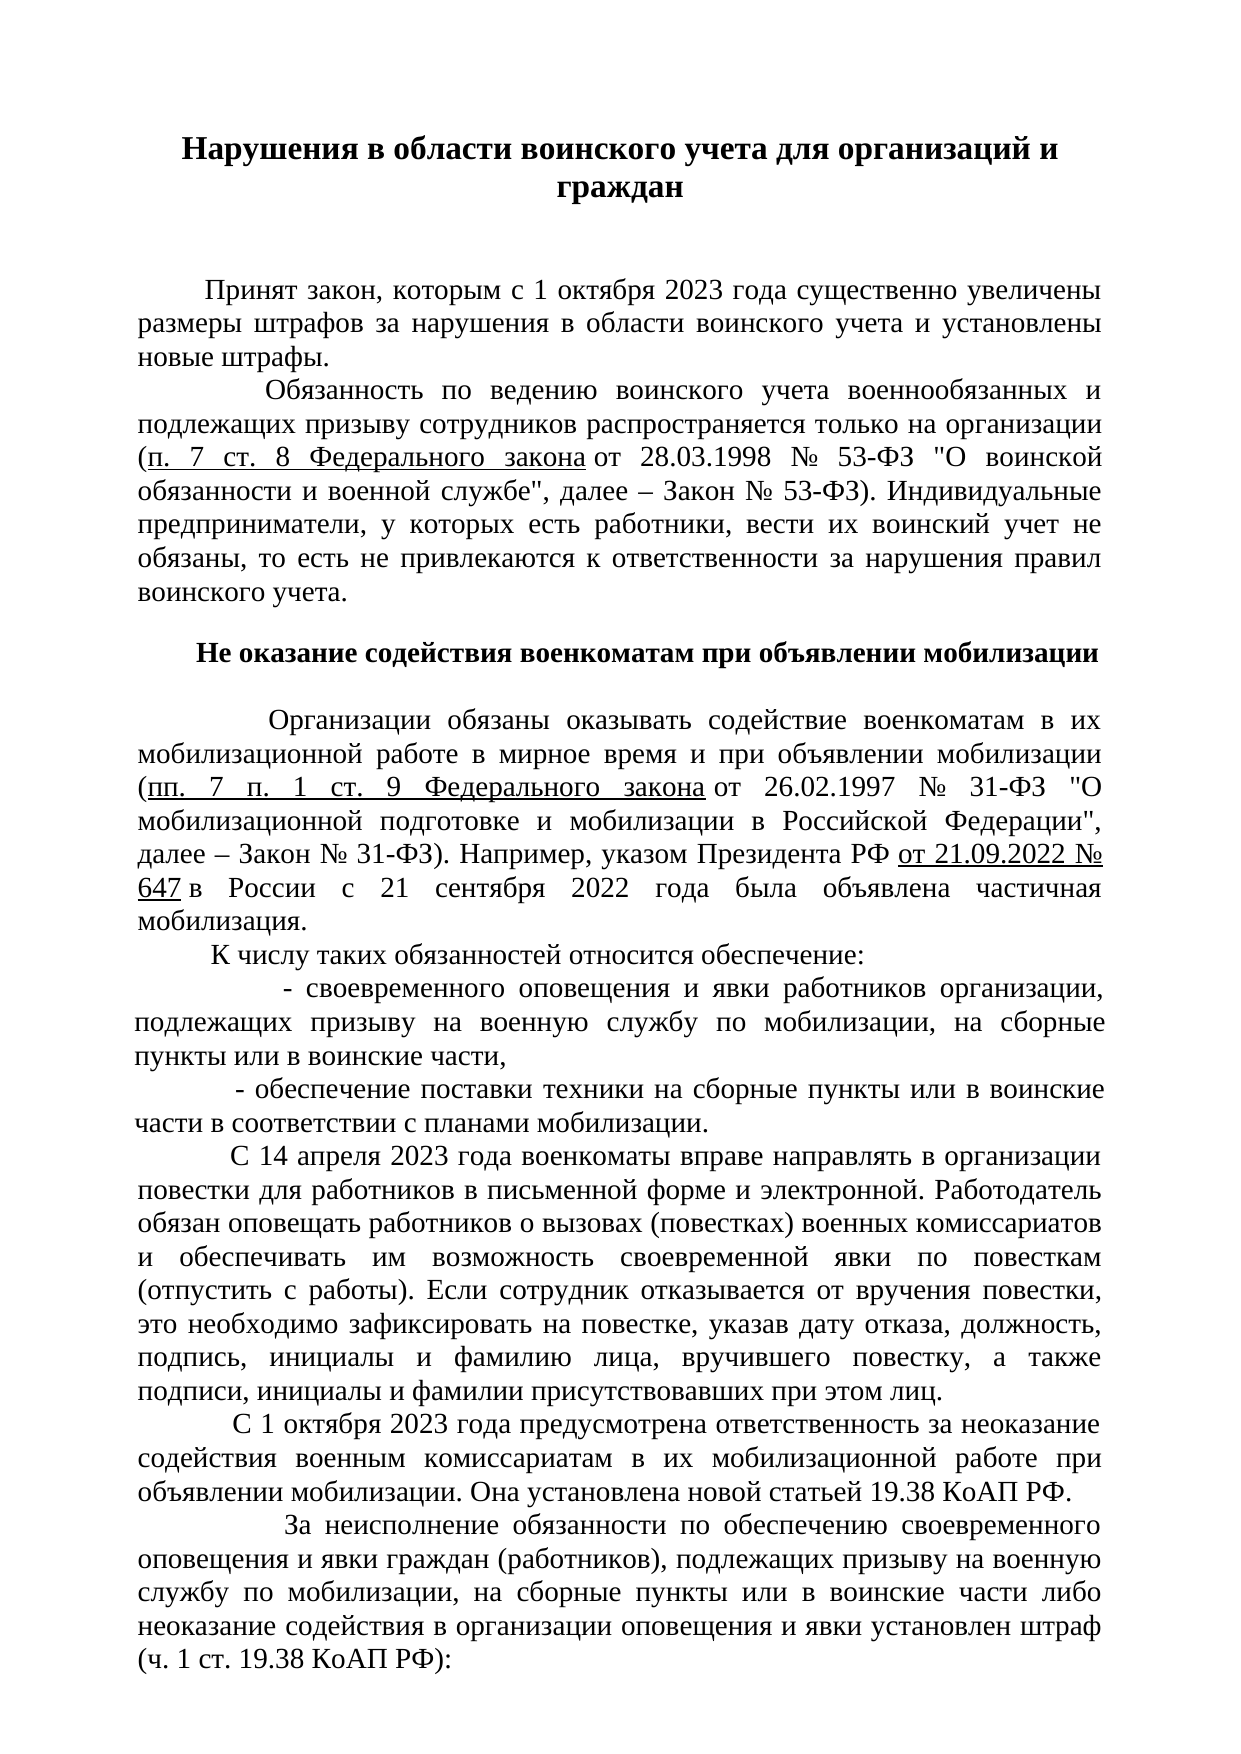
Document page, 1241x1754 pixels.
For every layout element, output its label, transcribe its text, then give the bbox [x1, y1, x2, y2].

text - своевременного оповещения и явки работников организации, подлежащих призыву на военную службу по мобилизации, на сборные пункты или в воинские части, [134, 971, 1106, 1071]
text Не оказание содействия военкоматам при объявлении мобилизации [137, 635, 1103, 669]
text Организации обязаны оказывать содействие военкоматам в их мобилизационной работе в мирное время и при объявлении мобилизации (пп. 7 п. 1 ст. 9 Федерального закона от 26.02.1997 № 31-ФЗ "О мобилизационной подготовке и мобилизации в Российской Федерации", далее – Закон № 31-ФЗ). Например, указом Президента РФ от 21.09.2022 № 647 в России с 21 сентября 2022 года была объявлена частичная мобилизация. [137, 702, 1103, 937]
text - обеспечение поставки техники на сборные пункты или в воинские части в соответствии с планами мобилизации. [134, 1071, 1106, 1138]
text С 1 октября 2023 года предусмотрена ответственность за неоказание содействия военным комиссариатам в их мобилизационной работе при объявлении мобилизации. Она установлена новой статьей 19.38 КоАП РФ. [137, 1407, 1103, 1507]
text Обязанность по ведению воинского учета военнообязанных и подлежащих призыву сотрудников распространяется только на организации (п. 7 ст. 8 Федерального закона от 28.03.1998 № 53-ФЗ "О воинской обязанности и военной службе", далее – Закон № 53-ФЗ). Индивидуальные предприниматели, у которых есть работники, вести их воинский учет не обязаны, то есть не привлекаются к ответственности за нарушения правил воинского учета. [137, 372, 1103, 607]
text За неисполнение обязанности по обеспечению своевременного оповещения и явки граждан (работников), подлежащих призыву на военную службу по мобилизации, на сборные пункты или в воинские части либо неоказание содействия в организации оповещения и явки установлен штраф (ч. 1 ст. 19.38 КоАП РФ): [137, 1507, 1103, 1675]
text К числу таких обязанностей относится обеспечение: [137, 937, 1103, 971]
text С 14 апреля 2023 года военкоматы вправе направлять в организации повестки для работников в письменной форме и электронной. Работодатель обязан оповещать работников о вызовах (повестках) военных комиссариатов и обеспечивать им возможность своевременной явки по повесткам (отпустить с работы). Если сотрудник отказывается от вручения повестки, это необходимо зафиксировать на повестке, указав дату отказа, должность, подпись, инициалы и фамилию лица, вручившего повестку, а также подписи, инициалы и фамилии присутствовавших при этом лиц. [137, 1138, 1103, 1407]
text Нарушения в области воинского учета для организаций и граждан [137, 128, 1103, 205]
text Принят закон, которым с 1 октября 2023 года существенно увеличены размеры штрафов за нарушения в области воинского учета и установлены новые штрафы. [137, 272, 1103, 372]
